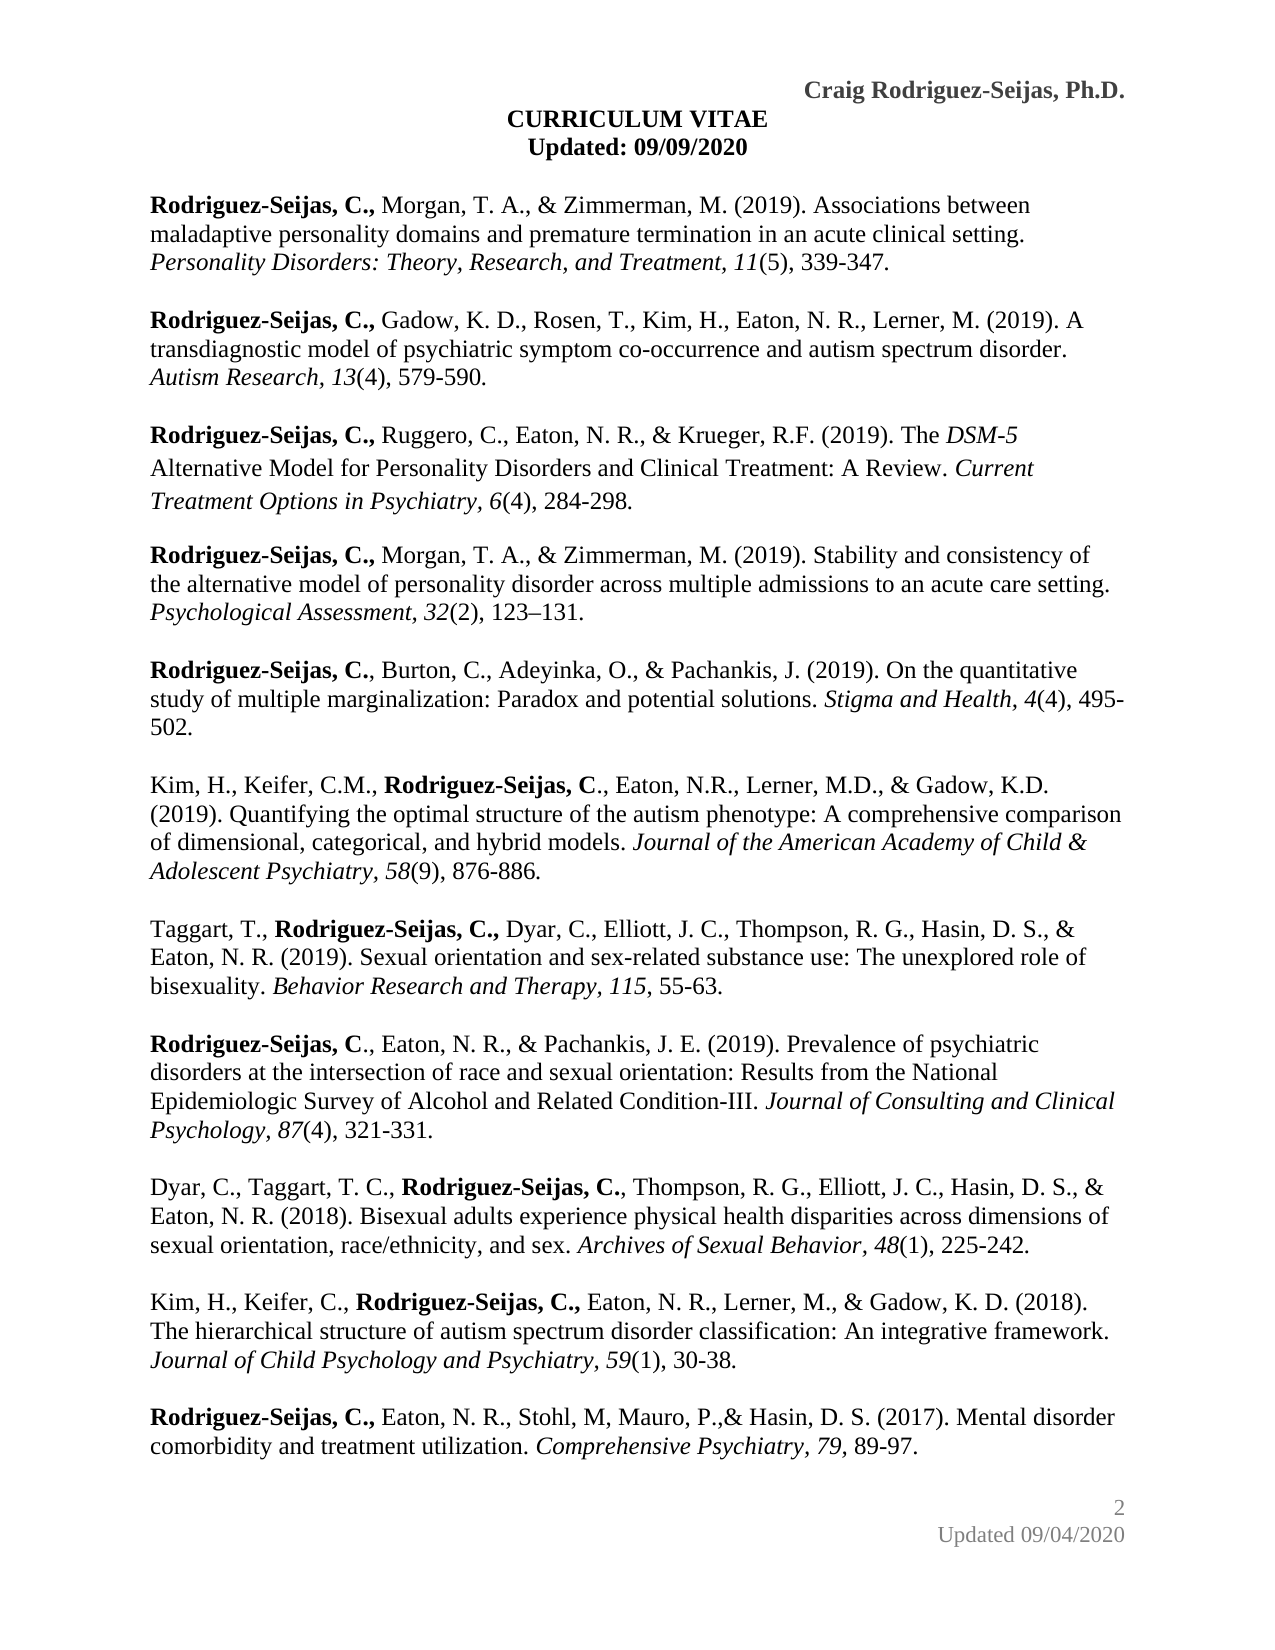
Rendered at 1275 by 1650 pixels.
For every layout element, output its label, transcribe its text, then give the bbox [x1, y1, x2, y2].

text Rodriguez-Seijas, C., Gadow, K. D., Rosen, T., Kim, H., Eaton, N. R., Lerner, M. (2019). A transdiagnostic model of psychiatric symptom co-occurrence and autism spectrum disorder. Autism Research, 13(4), 579-590. [150, 305, 1125, 391]
text Rodriguez-Seijas, C., Eaton, N. R., & Pachankis, J. E. (2019). Prevalence of psychiatric disorders at the intersection of race and sexual orientation: Results from the National Epidemiologic Survey of Alcohol and Related Condition-III. Journal of Consulting and Clinical Psychology, 87(4), 321-331. [150, 1029, 1125, 1144]
text Rodriguez-Seijas, C., Burton, C., Adeyinka, O., & Pachankis, J. (2019). On the quantitative study of multiple marginalization: Paradox and potential solutions. Stigma and Health, 4(4), 495-502. [150, 655, 1125, 741]
text Dyar, C., Taggart, T. C., Rodriguez-Seijas, C., Thompson, R. G., Elliott, J. C., Hasin, D. S., & Eaton, N. R. (2018). Bisexual adults experience physical health disparities across dimensions of sexual orientation, race/ethnicity, and sex. Archives of Sexual Behavior, 48(1), 225-242. [150, 1172, 1125, 1259]
text Kim, H., Keifer, C., Rodriguez-Seijas, C., Eaton, N. R., Lerner, M., & Gadow, K. D. (2018). The hierarchical structure of autism spectrum disorder classification: An integrative framework. Journal of Child Psychology and Psychiatry, 59(1), 30-38. [150, 1287, 1125, 1374]
text Kim, H., Keifer, C.M., Rodriguez‐Seijas, C., Eaton, N.R., Lerner, M.D., & Gadow, K.D. (2019). Quantifying the optimal structure of the autism phenotype: A comprehensive comparison of dimensional, categorical, and hybrid models. Journal of the American Academy of Child & Adolescent Psychiatry, 58(9), 876-886. [150, 770, 1125, 885]
text Rodriguez-Seijas, C., Eaton, N. R., Stohl, M, Mauro, P.,& Hasin, D. S. (2017). Mental disorder comorbidity and treatment utilization. Comprehensive Psychiatry, 79, 89-97. [150, 1402, 1125, 1460]
text Rodriguez-Seijas, C., Ruggero, C., Eaton, N. R., & Krueger, R.F. (2019). The DSM-5 Alternative Model for Personality Disorders and Clinical Treatment: A Review. Current Treatment Options in Psychiatry, 6(4), 284-298. [150, 420, 1125, 515]
text Rodriguez-Seijas, C., Morgan, T. A., & Zimmerman, M. (2019). Associations between maladaptive personality domains and premature termination in an acute clinical setting. Personality Disorders: Theory, Research, and Treatment, 11(5), 339-347. [150, 190, 1125, 276]
text Taggart, T., Rodriguez-Seijas, C., Dyar, C., Elliott, J. C., Thompson, R. G., Hasin, D. S., & Eaton, N. R. (2019). Sexual orientation and sex-related substance use: The unexplored role of bisexuality. Behavior Research and Therapy, 115, 55-63. [150, 914, 1125, 1000]
text Rodriguez-Seijas, C., Morgan, T. A., & Zimmerman, M. (2019). Stability and consistency of the alternative model of personality disorder across multiple admissions to an acute care setting. Psychological Assessment, 32(2), 123–131. [150, 540, 1125, 626]
